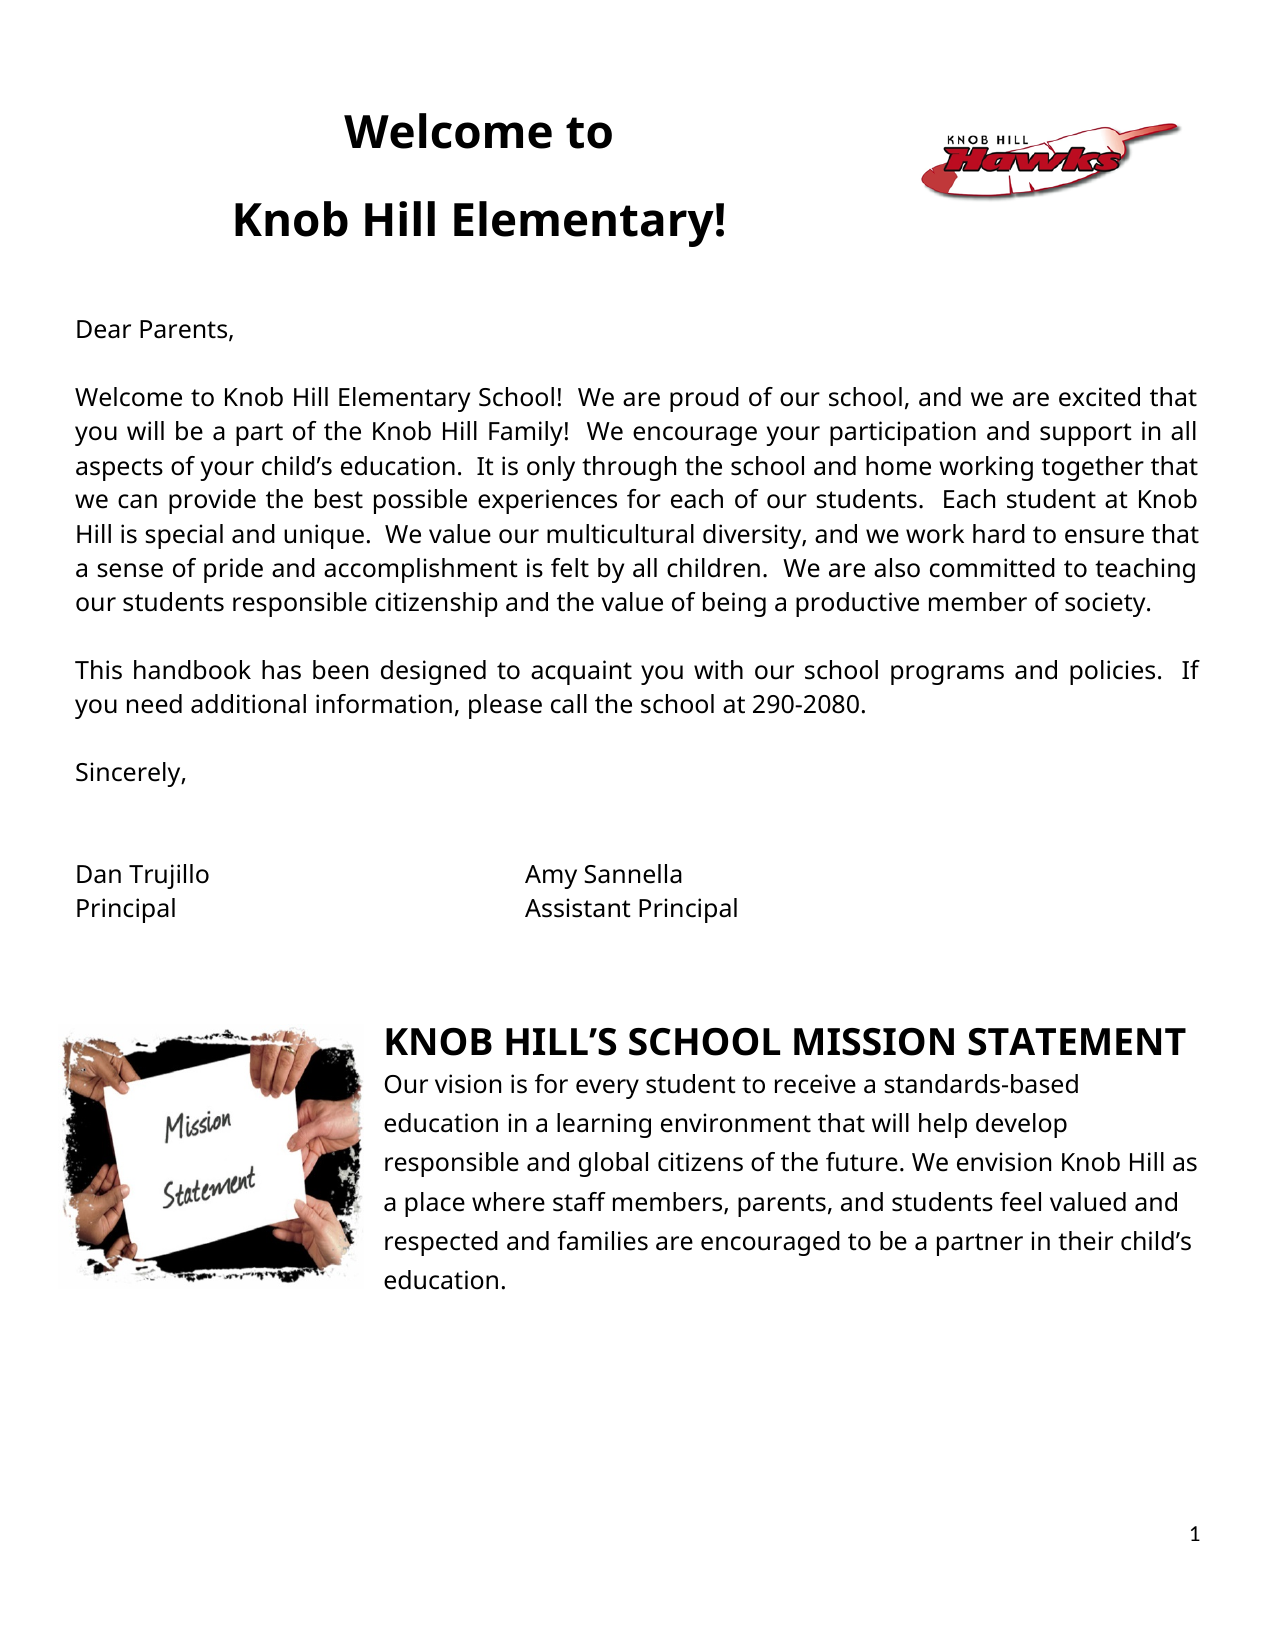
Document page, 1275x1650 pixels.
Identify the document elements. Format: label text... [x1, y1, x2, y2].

text Knob Hill Elementary! [75, 187, 901, 250]
text Principal Assistant Principal [75, 891, 1200, 925]
text This handbook has been designed to acquaint you with our school programs and policies. If you need additional information, please call the school at 290-2080. [75, 652, 1200, 721]
text Welcome to Knob Hill Elementary School! We are proud of our school, and we are excited that you will be a part of the Knob Hill Family! We encourage your participation and support in all aspects of your child’s education. It is only through the school and home working together that we can provide the best possible experiences for each of our students. Each student at Knob Hill is special and unique. We value our multicultural diversity, and we work hard to ensure that a sense of pride and accomplishment is felt by all children. We are also committed to teaching our students responsible citizenship and the value of being a productive member of society. [75, 380, 1200, 618]
text Welcome to [75, 100, 901, 162]
picture [901, 75, 1200, 297]
text Sincerely, [75, 755, 1200, 789]
text Dan Trujillo Amy Sannella [75, 857, 1200, 891]
text Dear Parents, [75, 312, 1200, 346]
picture [58, 1024, 365, 1289]
text Our vision is for every student to receive a standards-based education in a learning environment that will help develop responsible and global citizens of the future. We envision Knob Hill as a place where staff members, parents, and students feel valued and respected and families are encouraged to be a partner in their child’s education. [75, 1067, 1200, 1297]
text KNOB HILL’S SCHOOL MISSION STATEMENT [75, 1016, 1200, 1067]
